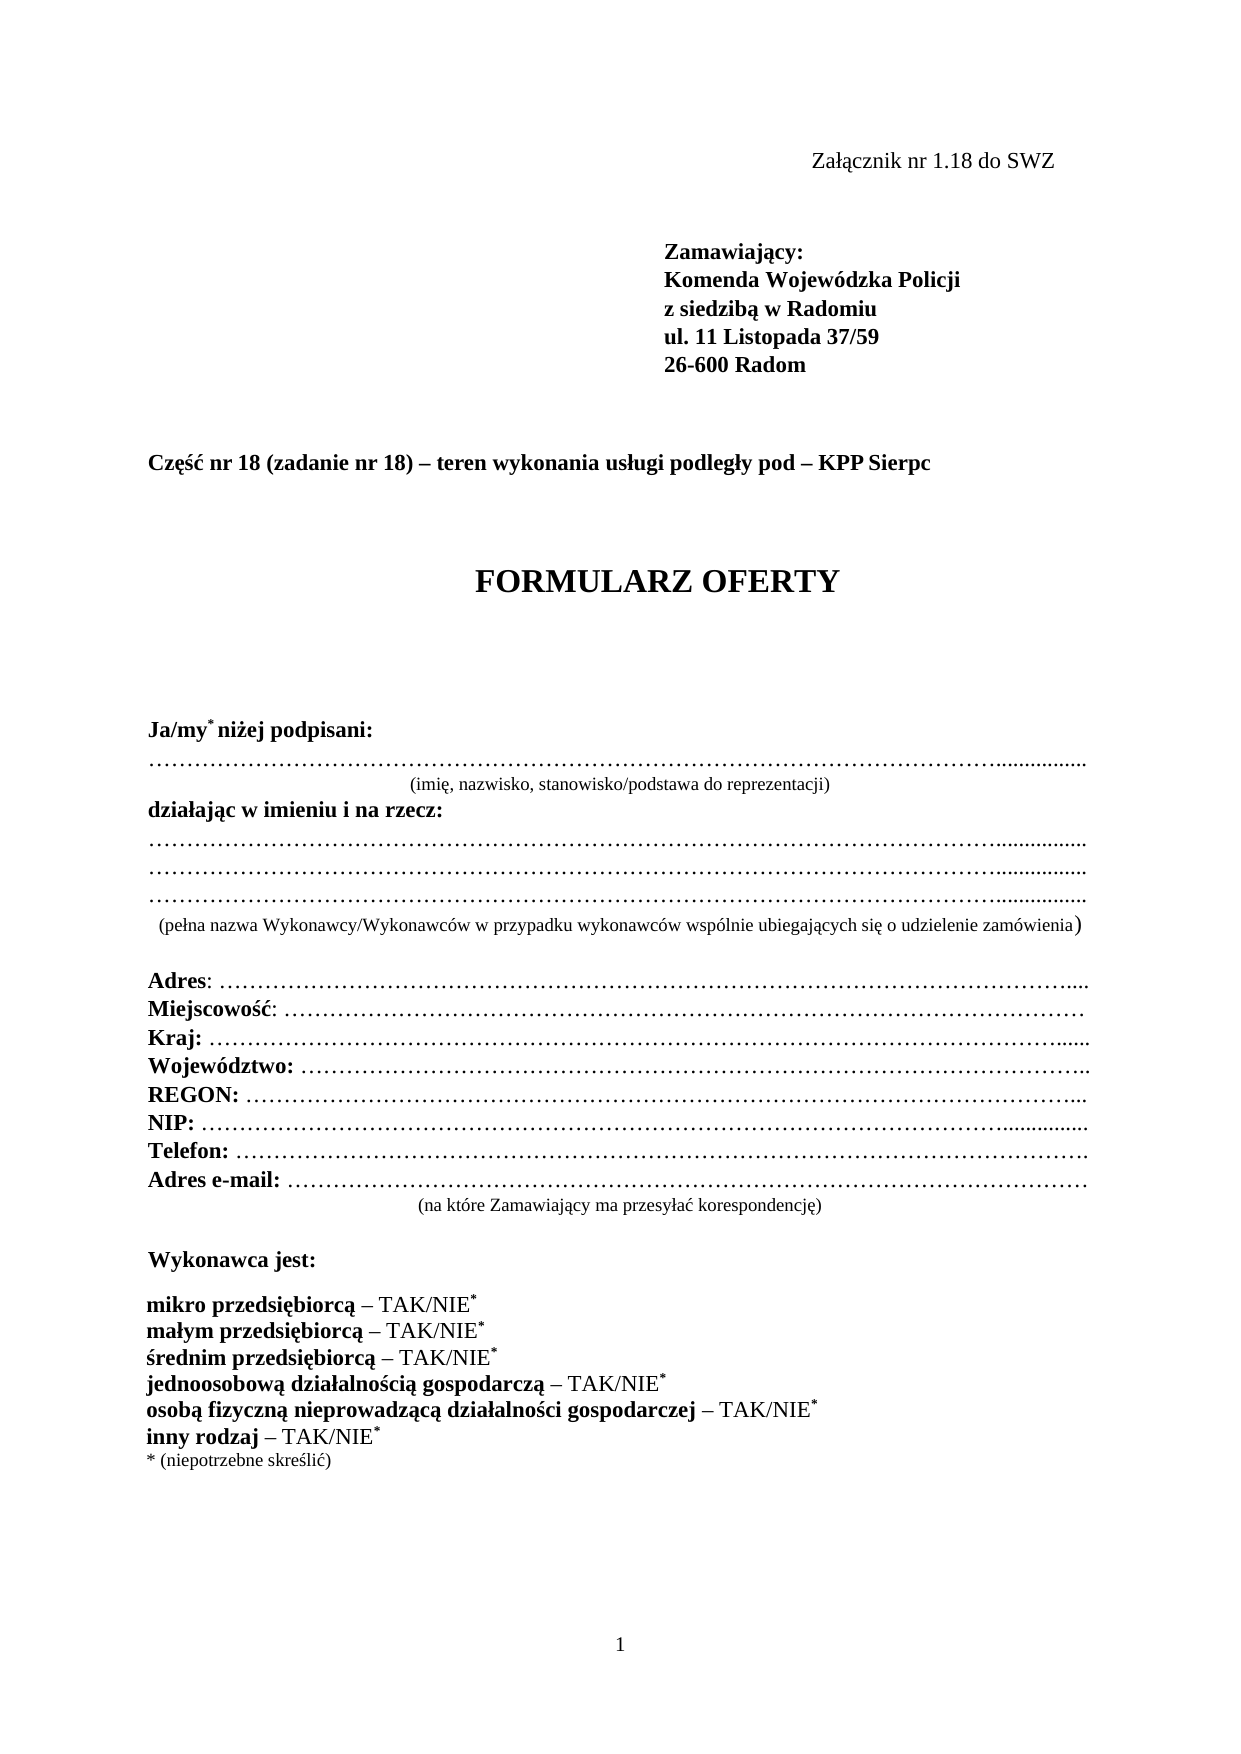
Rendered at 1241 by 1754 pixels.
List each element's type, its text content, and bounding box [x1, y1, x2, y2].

list Województwo: ………………………………………………………………………………………….. [148, 1052, 1093, 1078]
text inny rodzaj – TAK/NIE* [146, 1423, 1093, 1449]
text Część nr 18 (zadanie nr 18) – teren wykonania usługi podległy pod – KPP Sierpc [148, 449, 1093, 476]
list …………………………………………………………………………………………………................ [148, 825, 1093, 851]
list Telefon: …………………………………………………………………………………………………. [148, 1137, 1093, 1164]
list …………………………………………………………………………………………………................ [148, 882, 1093, 908]
list (imię, nazwisko, stanowisko/podstawa do reprezentacji) [148, 773, 1093, 794]
list …………………………………………………………………………………………………................ [148, 744, 1093, 771]
list Kraj: …………………………………………………………………………………………………...... [148, 1024, 1093, 1050]
list NIP: ……………………………………………………………………………………………............... [148, 1109, 1093, 1135]
list REGON: ………………………………………………………………………………………………... [148, 1081, 1093, 1107]
text Zamawiający: Komenda Wojewódzka Policji z siedzibą w Radomiu ul. 11 Listopada 37/59 26-600 Radom [664, 238, 1093, 378]
text średnim przedsiębiorcą – TAK/NIE* [146, 1344, 1093, 1370]
list …………………………………………………………………………………………………................ [148, 853, 1093, 879]
text * (niepotrzebne skreślić) [146, 1449, 1093, 1471]
text małym przedsiębiorcą – TAK/NIE* [146, 1317, 1093, 1344]
list Miejscowość: …………………………………………………………………………………………… [148, 995, 1093, 1022]
list Adres: ………………………………………………………………………………………………….... [148, 967, 1093, 993]
list Załącznik nr 1.18 do SWZ [739, 148, 1093, 174]
list Adres e-mail: …………………………………………………………………………………………… [148, 1166, 1093, 1192]
text jednoosobową działalnością gospodarczą – TAK/NIE* [146, 1370, 1093, 1397]
list (na które Zamawiający ma przesyłać korespondencję) [148, 1194, 1093, 1216]
list FORMULARZ OFERTY [223, 561, 1093, 599]
list Ja/my* niżej podpisani: [148, 716, 1093, 742]
text osobą fizyczną nieprowadzącą działalności gospodarczej – TAK/NIE* [146, 1397, 1093, 1423]
text mikro przedsiębiorcą – TAK/NIE* [146, 1291, 1093, 1317]
list (pełna nazwa Wykonawcy/Wykonawców w przypadku wykonawców wspólnie ubiegających się o udzielenie zamówienia) [148, 910, 1093, 936]
list działając w imieniu i na rzecz: [148, 796, 1093, 823]
list Wykonawca jest: [148, 1246, 1093, 1272]
